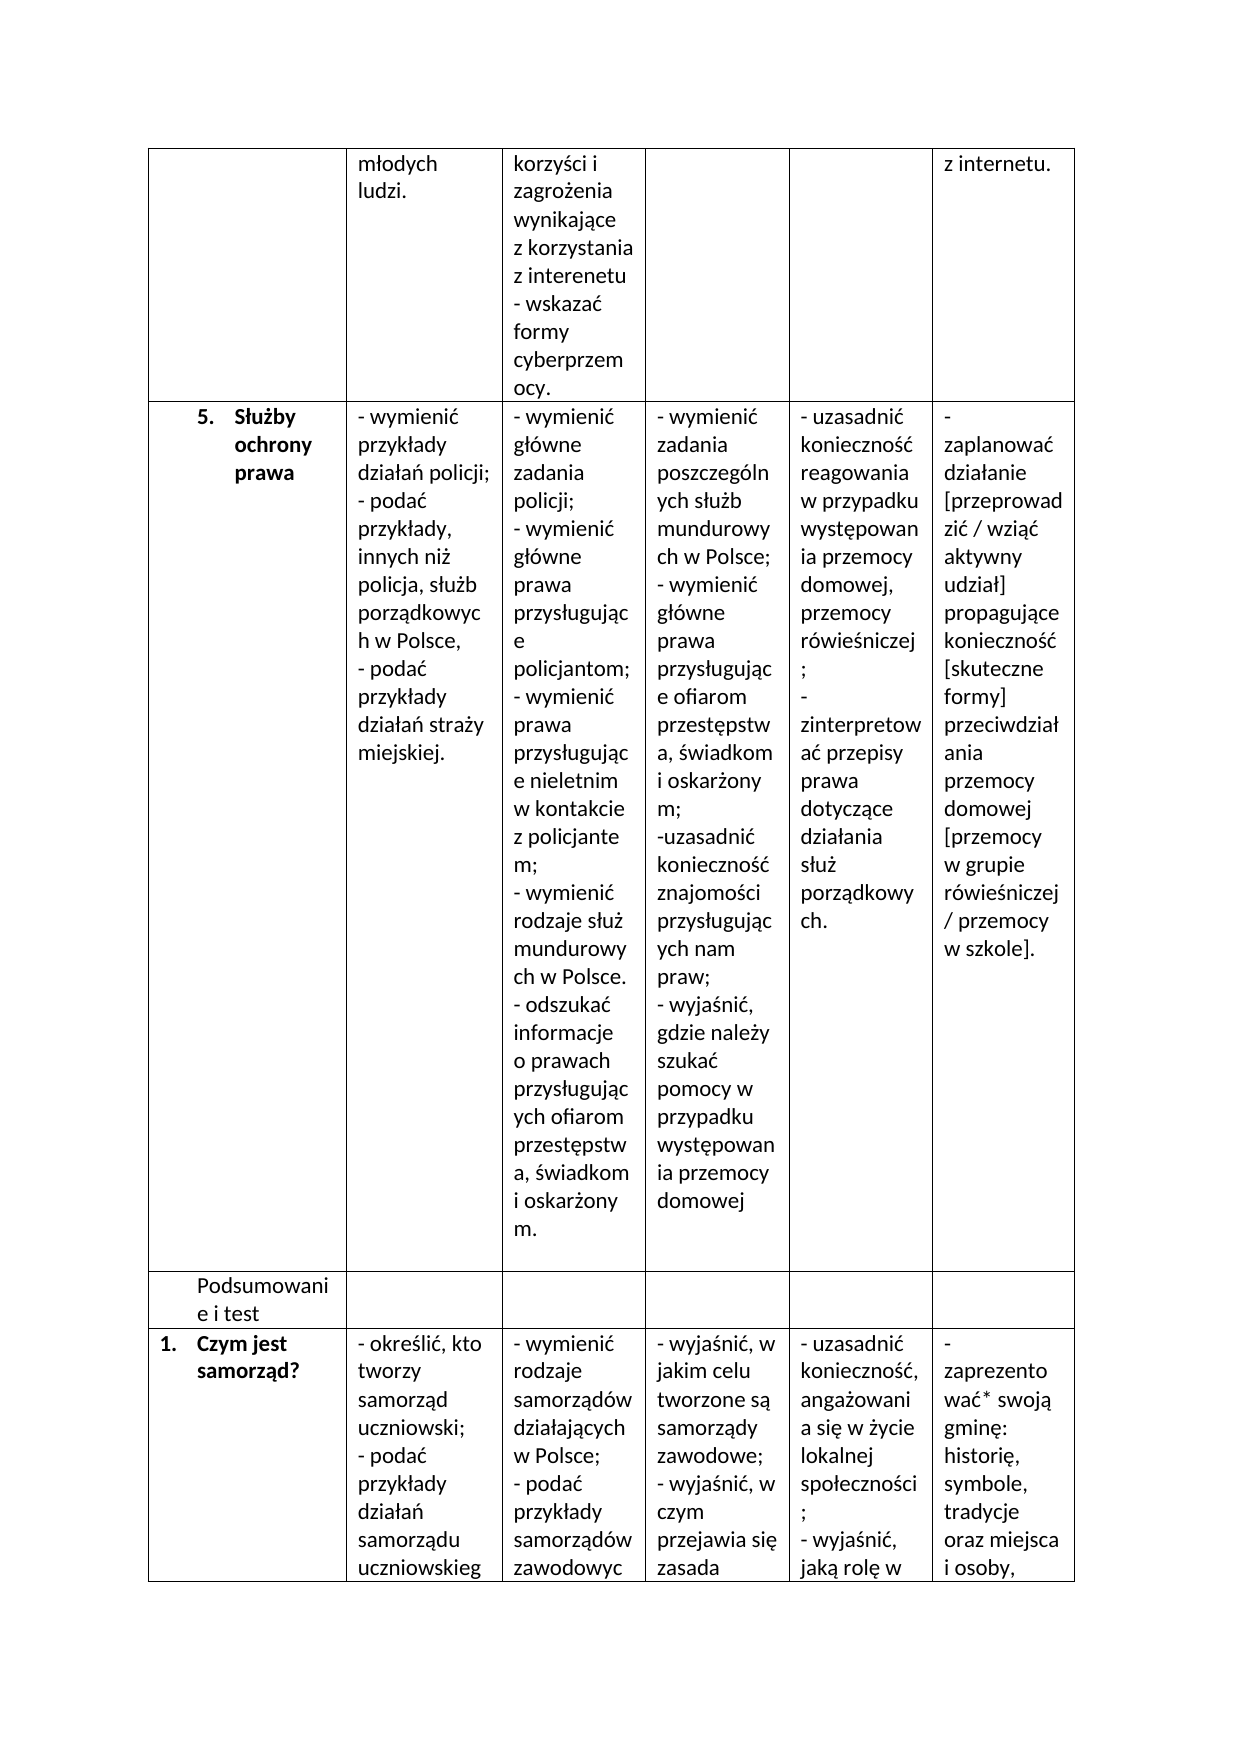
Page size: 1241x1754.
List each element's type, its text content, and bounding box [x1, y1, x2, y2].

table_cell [646, 149, 789, 401]
table_cell - wymienić przykłady działań policji; - podać przykłady, innych niż policja, służb porządkowych w Polsce, - podać przykłady działań straży miejskiej. [347, 402, 502, 1271]
table_cell - zaplanować działanie [przeprowadzić / wziąć aktywny udział] propagujące konieczność [skuteczne formy] przeciwdziałania przemocy domowej [przemocy w grupie rówieśniczej / przemocy w szkole]. [933, 402, 1074, 1271]
table_cell - uzasadnić konieczność reagowania w przypadku występowania przemocy domowej, przemocy rówieśniczej; -zinterpretować przepisy prawa dotyczące działania służ porządkowych. [790, 402, 932, 1271]
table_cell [149, 149, 346, 401]
table_cell [503, 1272, 645, 1328]
table_cell Podsumowanie i test [149, 1272, 346, 1328]
table_cell [646, 1272, 789, 1328]
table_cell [503, 149, 645, 401]
table_cell Czym jest samorząd? [149, 1329, 346, 1581]
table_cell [933, 149, 1074, 401]
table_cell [790, 149, 932, 401]
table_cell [933, 1329, 1074, 1581]
table_cell [790, 1272, 932, 1328]
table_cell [646, 1329, 789, 1581]
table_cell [347, 1329, 502, 1581]
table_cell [790, 1329, 932, 1581]
table_cell - wymienić zadania poszczególnych służb mundurowych w Polsce; - wymienić główne prawa przysługujące ofiarom przestępstwa, świadkom i oskarżonym; -uzasadnić konieczność znajomości przysługujących nam praw; - wyjaśnić, gdzie należy szukać pomocy w przypadku występowania przemocy domowej [646, 402, 789, 1271]
table_cell [347, 1272, 502, 1328]
table_cell Służby ochrony prawa [149, 402, 346, 1271]
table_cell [503, 1329, 645, 1581]
table_cell - wymienić główne zadania policji; - wymienić główne prawa przysługujące policjantom; - wymienić prawa przysługujące nieletnim w kontakcie z policjantem; - wymienić rodzaje służ mundurowych w Polsce. - odszukać informacje o prawach przysługujących ofiarom przestępstwa, świadkom i oskarżonym. [503, 402, 645, 1271]
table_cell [347, 149, 502, 401]
table_cell [933, 1272, 1074, 1328]
